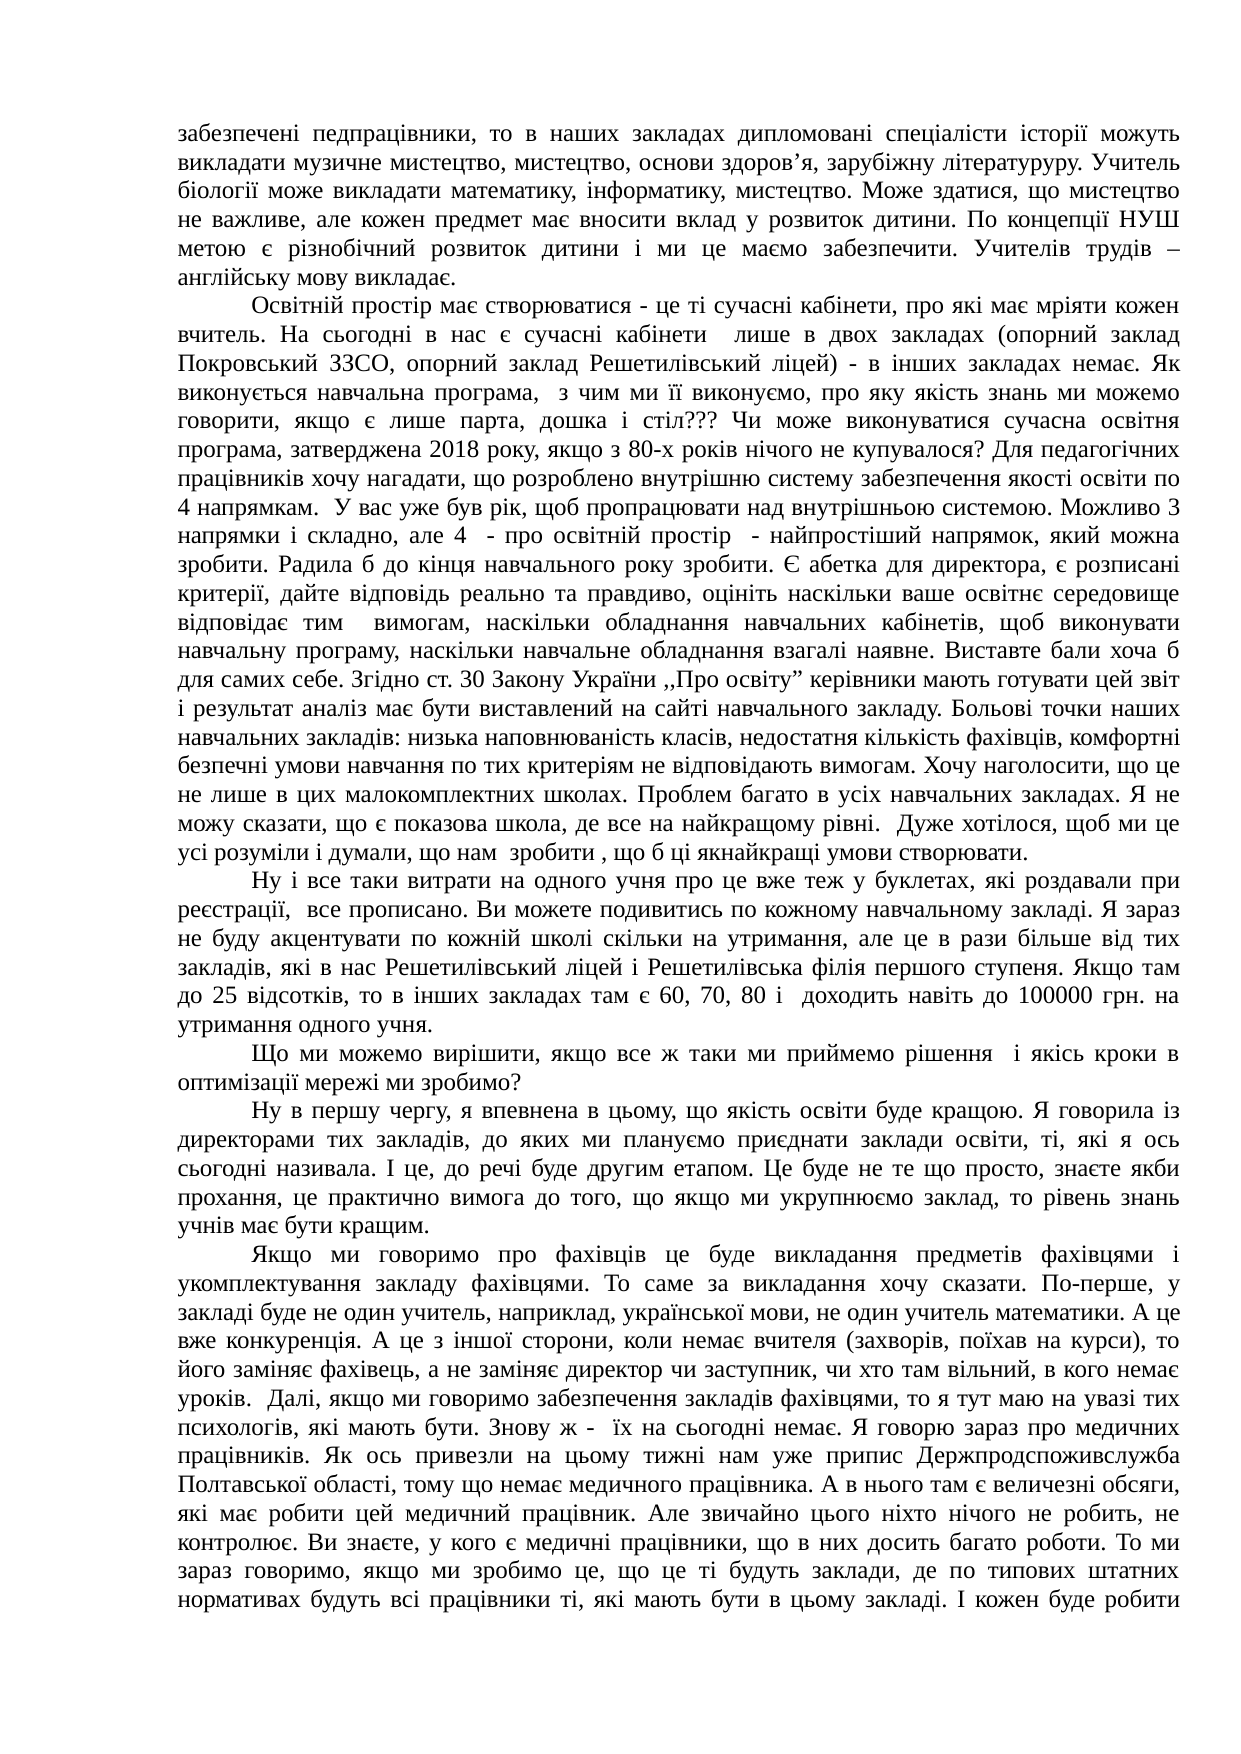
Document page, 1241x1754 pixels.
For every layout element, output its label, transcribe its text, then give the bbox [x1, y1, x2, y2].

text Ну в першу чергу, я впевнена в цьому, що якість освіти буде кращою. Я говорила із директорами тих закладів, до яких ми плануємо приєднати заклади освіти, ті, які я ось сьогодні називала. І це, до речі буде другим етапом. Це буде не те що просто, знаєте якби прохання, це практично вимога до того, що якщо ми укрупнюємо заклад, то рівень знань учнів має бути кращим. [177, 1096, 1181, 1239]
text Що ми можемо вирішити, якщо все ж таки ми приймемо рішення і якісь кроки в оптимізації мережі ми зробимо? [177, 1038, 1181, 1096]
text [177, 118, 1181, 291]
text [177, 1239, 1181, 1613]
text Ну і все таки витрати на одного учня про це вже теж у буклетах, які роздавали при реєстрації, все прописано. Ви можете подивитись по кожному навчальному закладі. Я зараз не буду акцентувати по кожній школі скільки на утримання, але це в рази більше від тих закладів, які в нас Решетилівський ліцей і Решетилівська філія першого ступеня. Якщо там до 25 відсотків, то в інших закладах там є 60, 70, 80 і доходить навіть до 100000 грн. на утримання одного учня. [177, 866, 1181, 1038]
text Освітній простір має створюватися - це ті сучасні кабінети, про які має мріяти кожен вчитель. На сьогодні в нас є сучасні кабінети лише в двох закладах (опорний заклад Покровський ЗЗСО, опорний заклад Решетилівський ліцей) - в інших закладах немає. Як виконується навчальна програма, з чим ми її виконуємо, про яку якість знань ми можемо говорити, якщо є лише парта, дошка і стіл??? Чи може виконуватися сучасна освітня програма, затверджена 2018 року, якщо з 80-х років нічого не купувалося? Для педагогічних працівників хочу нагадати, що розроблено внутрішню систему забезпечення якості освіти по 4 напрямкам. У вас уже був рік, щоб пропрацювати над внутрішньою системою. Можливо 3 напрямки і складно, але 4 - про освітній простір - найпростіший напрямок, який можна зробити. Радила б до кінця навчального року зробити. Є абетка для директора, є розписані критерії, дайте відповідь реально та правдиво, оцініть наскільки ваше освітнє середовище відповідає тим вимогам, наскільки обладнання навчальних кабінетів, щоб виконувати навчальну програму, наскільки навчальне обладнання взагалі наявне. Виставте бали хоча б для самих себе. Згідно ст. 30 Закону України ,,Про освіту” керівники мають готувати цей звіт і результат аналіз має бути виставлений на сайті навчального закладу. Больові точки наших навчальних закладів: низька наповнюваність класів, недостатня кількість фахівців, комфортні безпечні умови навчання по тих критеріям не відповідають вимогам. Хочу наголосити, що це не лише в цих малокомплектних школах. Проблем багато в усіх навчальних закладах. Я не можу сказати, що є показова школа, де все на найкращому рівні. Дуже хотілося, щоб ми це усі розуміли і думали, що нам зробити , що б ці якнайкращі умови створювати. [177, 291, 1181, 866]
